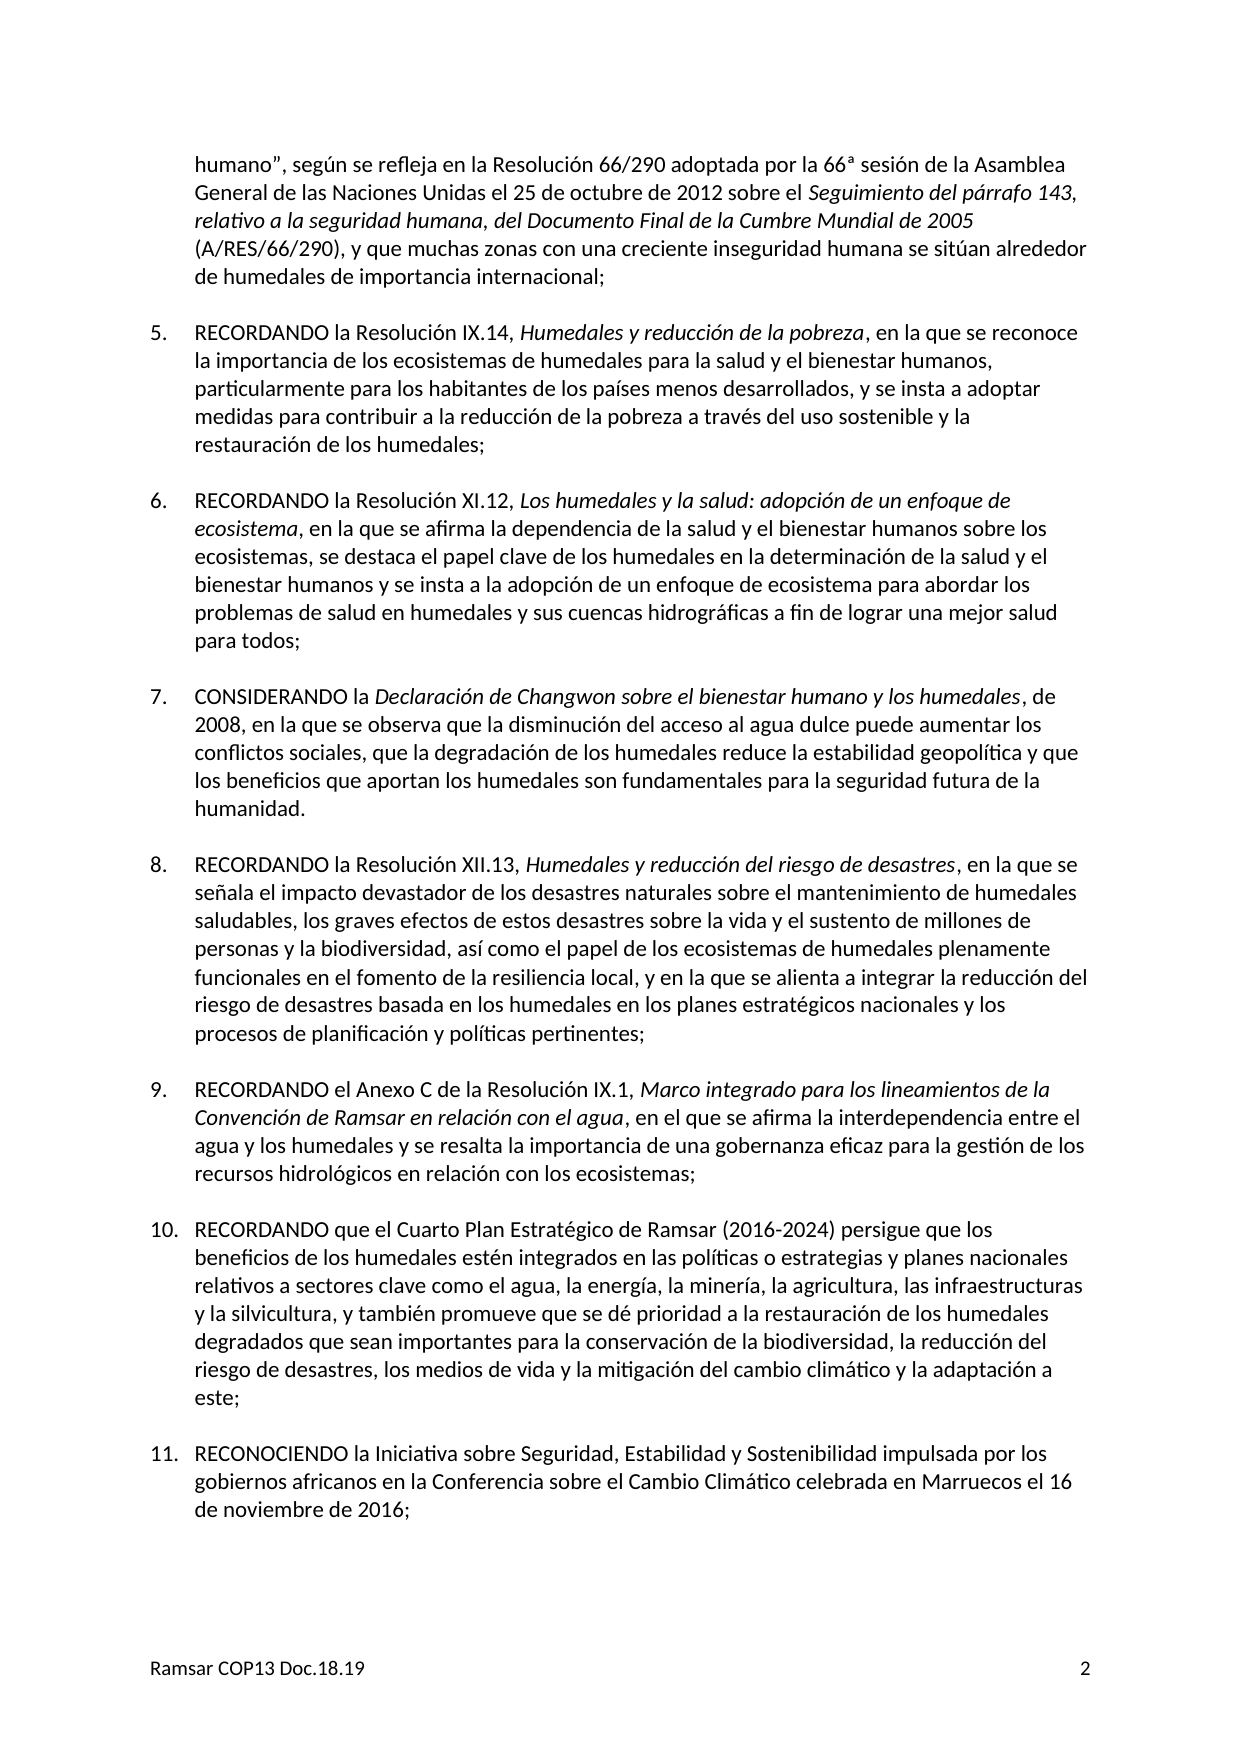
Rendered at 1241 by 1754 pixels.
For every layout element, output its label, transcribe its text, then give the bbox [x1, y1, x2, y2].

text 11. RECONOCIENDO la Iniciativa sobre Seguridad, Estabilidad y Sostenibilidad impulsada por los gobiernos africanos en la Conferencia sobre el Cambio Climático celebrada en Marruecos el 16 de noviembre de 2016; [150, 1439, 1090, 1523]
text 9. RECORDANDO el Anexo C de la Resolución IX.1, Marco integrado para los lineamientos de la Convención de Ramsar en relación con el agua, en el que se afirma la interdependencia entre el agua y los humedales y se resalta la importancia de una gobernanza eficaz para la gestión de los recursos hidrológicos en relación con los ecosistemas; [150, 1075, 1090, 1187]
text 10. RECORDANDO que el Cuarto Plan Estratégico de Ramsar (2016-2024) persigue que los beneficios de los humedales estén integrados en las políticas o estrategias y planes nacionales relativos a sectores clave como el agua, la energía, la minería, la agricultura, las infraestructuras y la silvicultura, y también promueve que se dé prioridad a la restauración de los humedales degradados que sean importantes para la conservación de la biodiversidad, la reducción del riesgo de desastres, los medios de vida y la mitigación del cambio climático y la adaptación a este; [150, 1215, 1090, 1411]
text 6. RECORDANDO la Resolución XI.12, Los humedales y la salud: adopción de un enfoque de ecosistema, en la que se afirma la dependencia de la salud y el bienestar humanos sobre los ecosistemas, se destaca el papel clave de los humedales en la determinación de la salud y el bienestar humanos y se insta a la adopción de un enfoque de ecosistema para abordar los problemas de salud en humedales y sus cuencas hidrográficas a fin de lograr una mejor salud para todos; [150, 486, 1090, 654]
text 7. CONSIDERANDO la Declaración de Changwon sobre el bienestar humano y los humedales, de 2008, en la que se observa que la disminución del acceso al agua dulce puede aumentar los conflictos sociales, que la degradación de los humedales reduce la estabilidad geopolítica y que los beneficios que aportan los humedales son fundamentales para la seguridad futura de la humanidad. [150, 682, 1090, 822]
text 5. RECORDANDO la Resolución IX.14, Humedales y reducción de la pobreza, en la que se reconoce la importancia de los ecosistemas de humedales para la salud y el bienestar humanos, particularmente para los habitantes de los países menos desarrollados, y se insta a adoptar medidas para contribuir a la reducción de la pobreza a través del uso sostenible y la restauración de los humedales; [150, 318, 1090, 458]
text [150, 150, 1090, 290]
text 8. RECORDANDO la Resolución XII.13, Humedales y reducción del riesgo de desastres, en la que se señala el impacto devastador de los desastres naturales sobre el mantenimiento de humedales saludables, los graves efectos de estos desastres sobre la vida y el sustento de millones de personas y la biodiversidad, así como el papel de los ecosistemas de humedales plenamente funcionales en el fomento de la resiliencia local, y en la que se alienta a integrar la reducción del riesgo de desastres basada en los humedales en los planes estratégicos nacionales y los procesos de planificación y políticas pertinentes; [150, 851, 1090, 1047]
